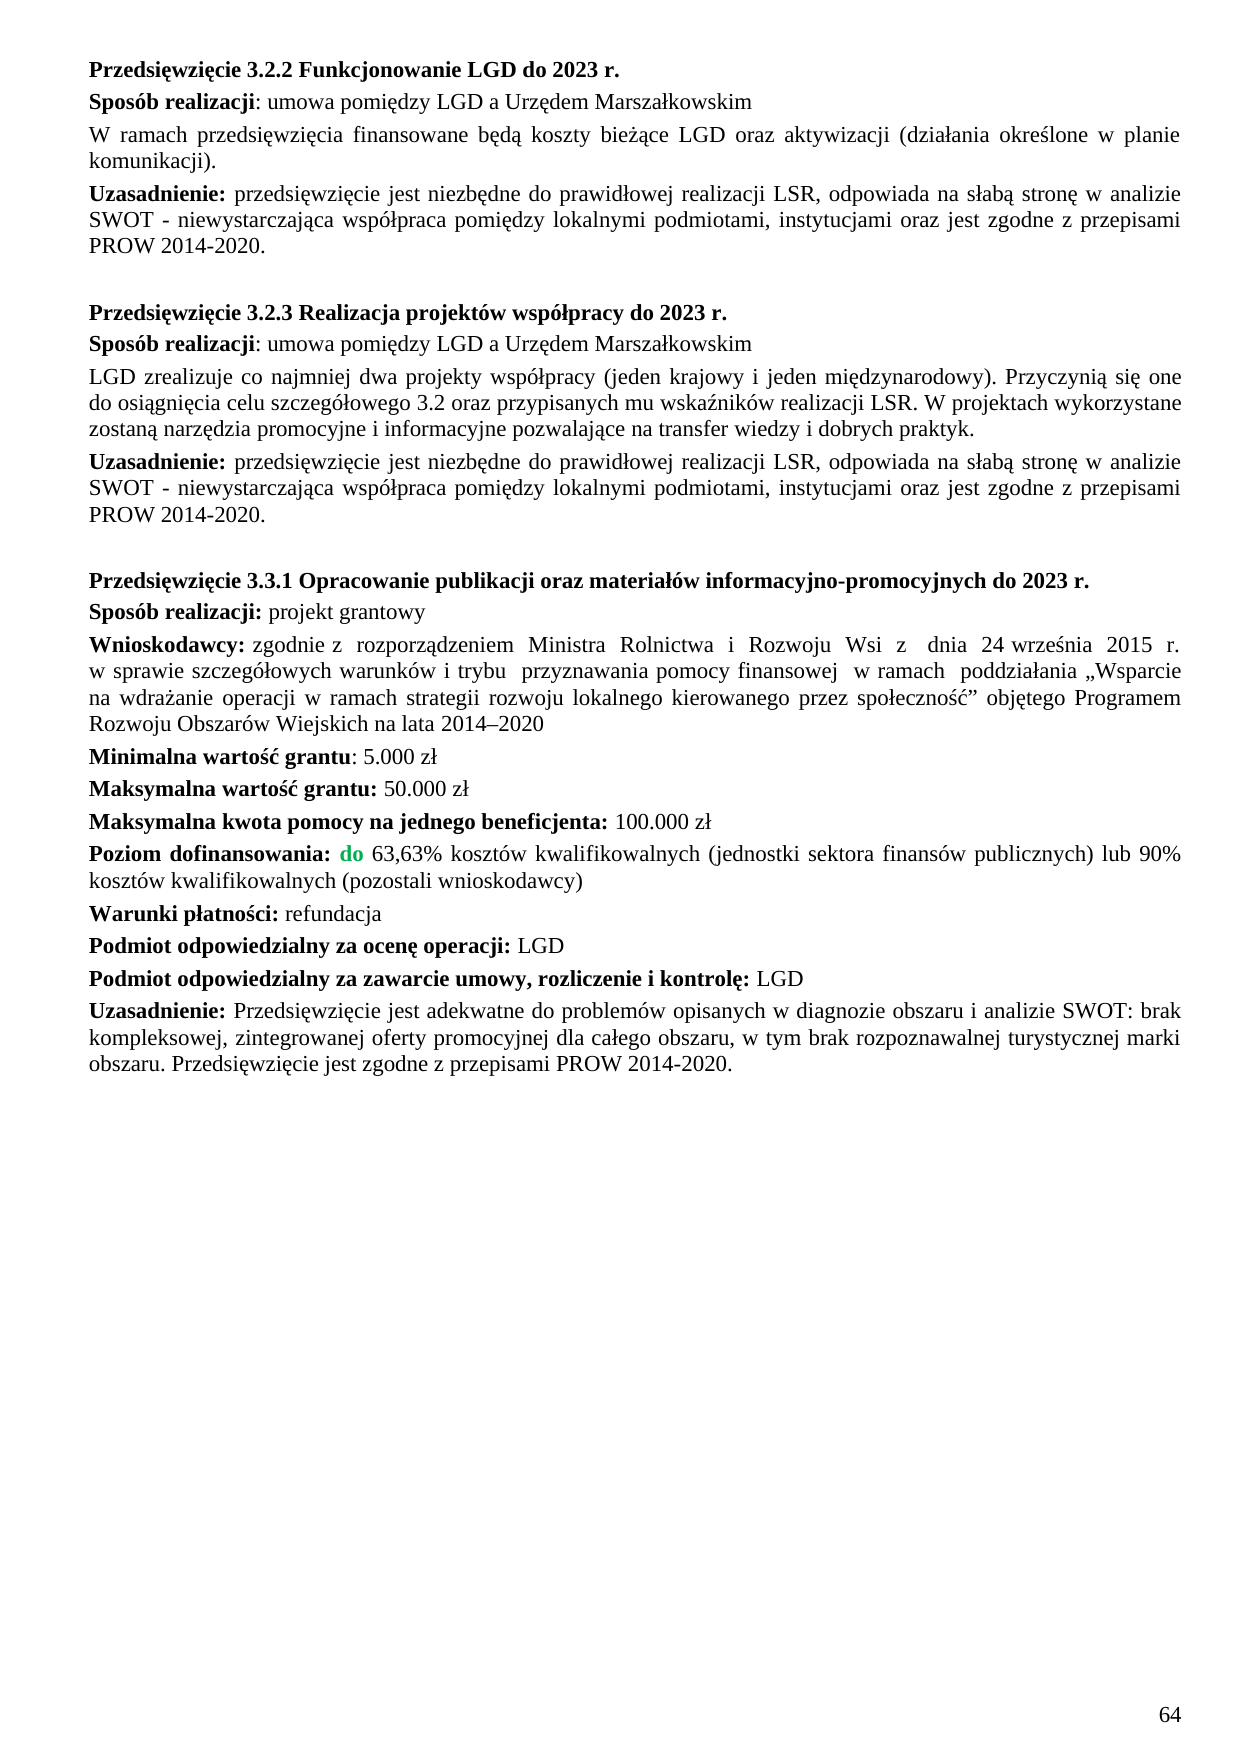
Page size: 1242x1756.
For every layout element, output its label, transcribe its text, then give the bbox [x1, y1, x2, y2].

text Poziom dofinansowania: do 63,63% kosztów kwalifikowalnych (jednostki sektora finansów publicznych) lub 90% kosztów kwalifikowalnych (pozostali wnioskodawcy) [89, 841, 1182, 893]
subtitle Przedsięwzięcie 3.3.1 Opracowanie publikacji oraz materiałów informacyjno-promocyjnych do 2023 r. Sposób realizacji: projekt grantowy [89, 567, 1093, 625]
text Wnioskodawcy: zgodnie z rozporządzeniem Ministra Rolnictwa i Rozwoju Wsi z dnia 24 września 2015 r. w sprawie szczegółowych warunków i trybu przyznawania pomocy finansowej w ramach poddziałania „Wsparcie na wdrażanie operacji w ramach strategii rozwoju lokalnego kierowanego przez społeczność” objętego Programem Rozwoju Obszarów Wiejskich na lata 2014–2020 [89, 631, 1184, 736]
text Warunki płatności: refundacja [89, 899, 1196, 926]
text Minimalna wartość grantu: 5.000 zł [89, 743, 1196, 769]
text Sposób realizacji: umowa pomiędzy LGD a Urzędem Marszałkowskim [89, 88, 1196, 114]
subtitle Podmiot odpowiedzialny za ocenę operacji: LGD [89, 932, 1196, 958]
text Podmiot odpowiedzialny za zawarcie umowy, rozliczenie i kontrolę: LGD [89, 964, 1196, 991]
text Uzasadnienie: Przedsięwzięcie jest adekwatne do problemów opisanych w diagnozie obszaru i analizie SWOT: brak kompleksowej, zintegrowanej oferty promocyjnej dla całego obszaru, w tym brak rozpoznawalnej turystycznej marki obszaru. Przedsięwzięcie jest zgodne z przepisami PROW 2014-2020. [89, 997, 1183, 1076]
subtitle Maksymalna kwota pomocy na jednego beneficjenta: 100.000 zł [89, 808, 1196, 834]
text Przedsięwzięcie 3.2.3 Realizacja projektów współpracy do 2023 r. Sposób realizacji: umowa pomiędzy LGD a Urzędem Marszałkowskim [89, 298, 755, 356]
text LGD zrealizuje co najmniej dwa projekty współpracy (jeden krajowy i jeden międzynarodowy). Przyczynią się one do osiągnięcia celu szczegółowego 3.2 oraz przypisanych mu wskaźników realizacji LSR. W projektach wykorzystane zostaną narzędzia promocyjne i informacyjne pozwalające na transfer wiedzy i dobrych praktyk. [89, 363, 1183, 442]
text Maksymalna wartość grantu: 50.000 zł [89, 775, 1196, 802]
text W ramach przedsięwzięcia finansowane będą koszty bieżące LGD oraz aktywizacji (działania określone w planie komunikacji). [89, 121, 1183, 173]
text Uzasadnienie: przedsięwzięcie jest niezbędne do prawidłowej realizacji LSR, odpowiada na słabą stronę w analizie SWOT - niewystarczająca współpraca pomiędzy lokalnymi podmiotami, instytucjami oraz jest zgodne z przepisami PROW 2014-2020. [89, 179, 1183, 259]
subtitle Przedsięwzięcie 3.2.2 Funkcjonowanie LGD do 2023 r. [89, 56, 1196, 83]
text Uzasadnienie: przedsięwzięcie jest niezbędne do prawidłowej realizacji LSR, odpowiada na słabą stronę w analizie SWOT - niewystarczająca współpraca pomiędzy lokalnymi podmiotami, instytucjami oraz jest zgodne z przepisami PROW 2014-2020. [89, 448, 1183, 527]
